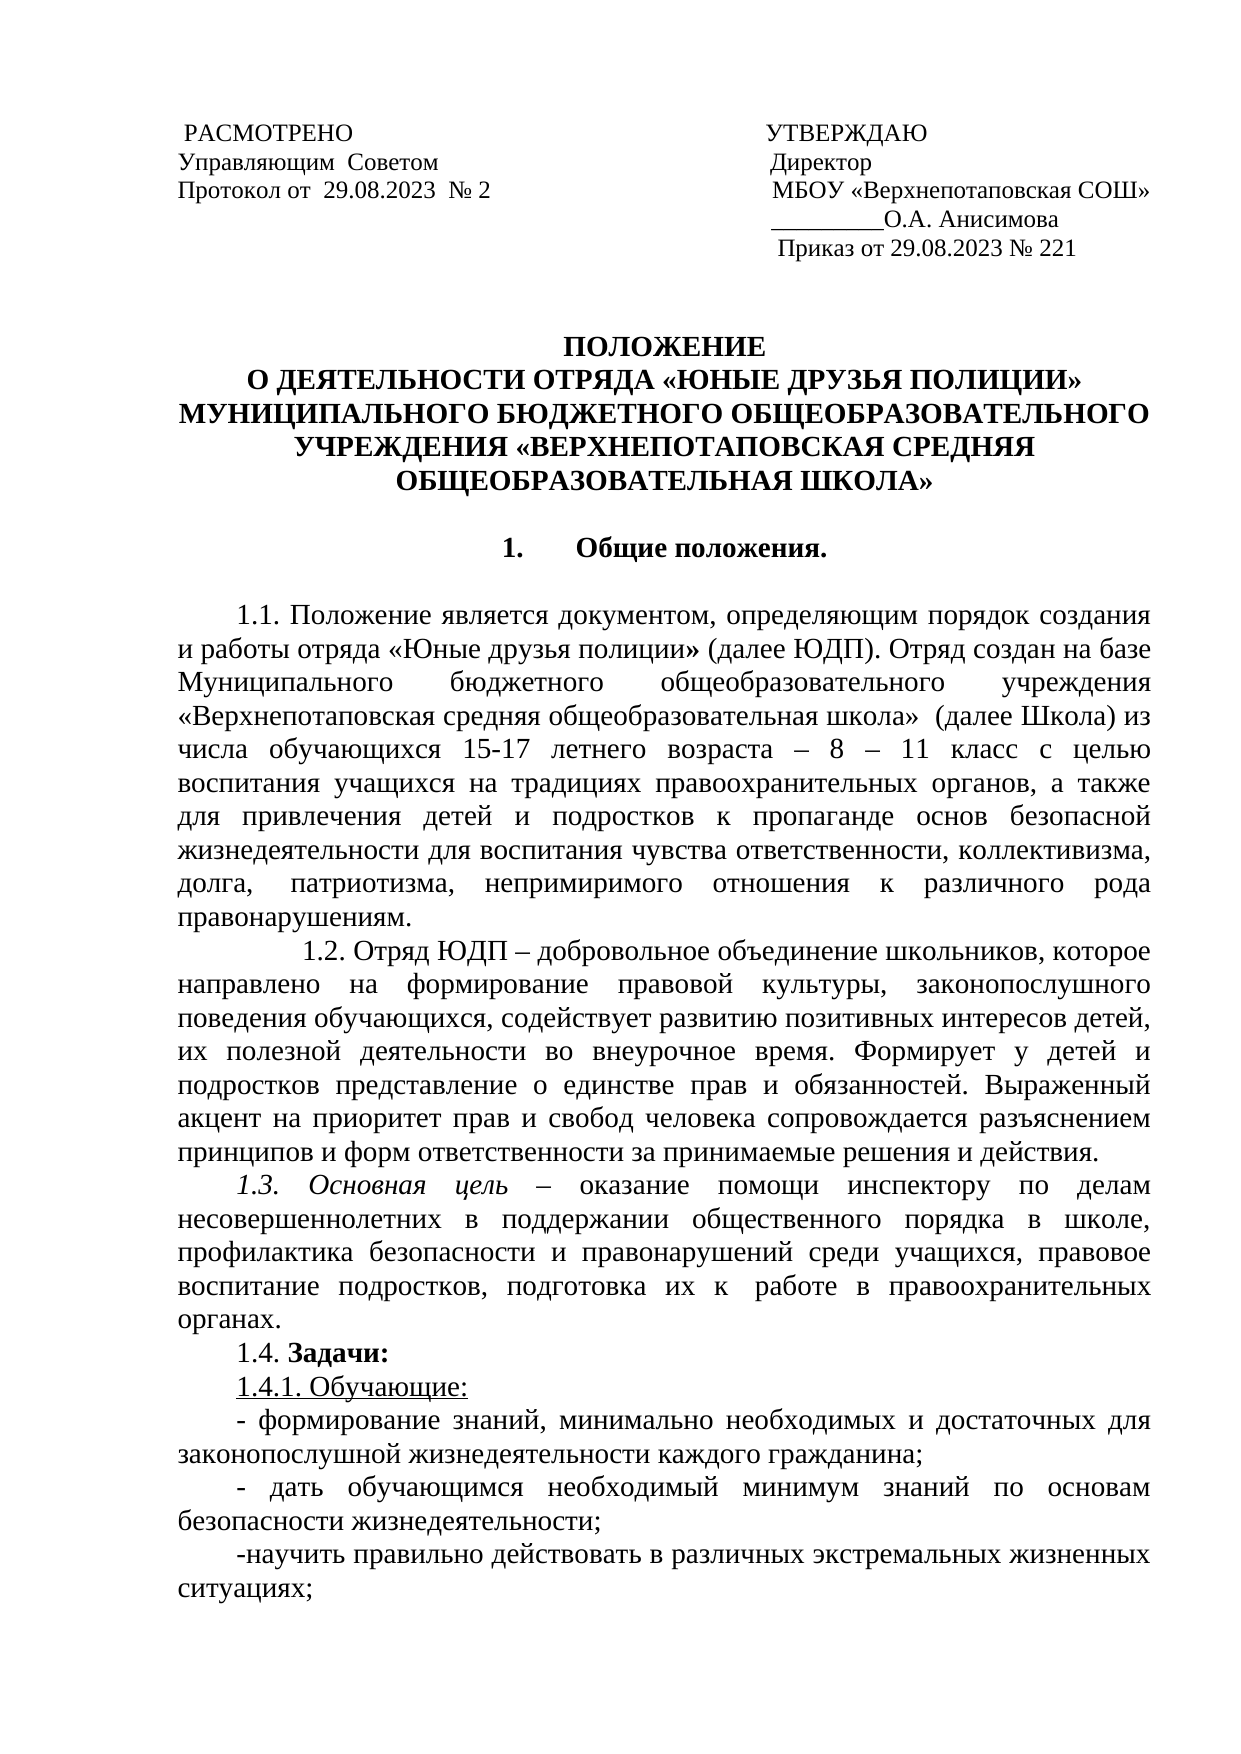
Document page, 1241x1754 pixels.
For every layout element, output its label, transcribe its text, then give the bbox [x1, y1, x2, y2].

text Приказ от 29.08.2023 № 221 [177, 233, 1152, 262]
text О ДЕЯТЕЛЬНОСТИ ОТРЯДА «ЮНЫЕ ДРУЗЬЯ ПОЛИЦИИ» [177, 362, 1152, 396]
text 1.1. Положение является документом, определяющим порядок создания и работы отряда «Юные друзья полиции» (далее ЮДП). Отряд создан на базе Муниципального бюджетного общеобразовательного учреждения «Верхнепотаповская средняя общеобразовательная школа» (далее Школа) из числа обучающихся 15-17 летнего возраста – 8 – 11 класс с целью воспитания учащихся на традициях правоохранительных органов, а также для привлечения детей и подростков к пропаганде основ безопасной жизнедеятельности для воспитания чувства ответственности, коллективизма, долга, патриотизма, непримиримого отношения к различного рода правонарушениям. [177, 597, 1152, 933]
text ПОЛОЖЕНИЕ [177, 329, 1152, 362]
text 1.4. Задачи: [177, 1335, 1152, 1369]
text - формирование знаний, минимально необходимых и достаточных для законопослушной жизнедеятельности каждого гражданина; [177, 1402, 1152, 1469]
text Протокол от 29.08.2023 № 2 МБОУ «Верхнепотаповская СОШ» [177, 176, 1152, 204]
text 1.3. Основная цель – оказание помощи инспектору по делам несовершеннолетних в поддержании общественного порядка в школе, профилактика безопасности и правонарушений среди учащихся, правовое воспитание подростков, подготовка их к работе в правоохранительных органах. [177, 1167, 1152, 1335]
text РАСМОТРЕНО УТВЕРЖДАЮ Управляющим Советом Директор [177, 118, 1152, 176]
text -научить правильно действовать в различных экстремальных жизненных ситуациях; [177, 1536, 1152, 1603]
text МУНИЦИПАЛЬНОГО БЮДЖЕТНОГО ОБЩЕОБРАЗОВАТЕЛЬНОГО УЧРЕЖДЕНИЯ «ВЕРХНЕПОТАПОВСКАЯ СРЕДНЯЯ ОБЩЕОБРАЗОВАТЕЛЬНАЯ ШКОЛА» [177, 396, 1152, 497]
text 1.2. Отряд ЮДП – добровольное объединение школьников, которое направлено на формирование правовой культуры, законопослушного поведения обучающихся, содействует развитию позитивных интересов детей, их полезной деятельности во внеурочное время. Формирует у детей и подростков представление о единстве прав и обязанностей. Выраженный акцент на приоритет прав и свобод человека сопровождается разъяснением принципов и форм ответственности за принимаемые решения и действия. [177, 933, 1152, 1167]
list Общие положения. [177, 530, 1152, 564]
text - дать обучающимся необходимый минимум знаний по основам безопасности жизнедеятельности; [177, 1469, 1152, 1536]
text _________О.А. Анисимова [177, 204, 1152, 233]
text 1.4.1. Обучающие: [177, 1369, 1152, 1402]
